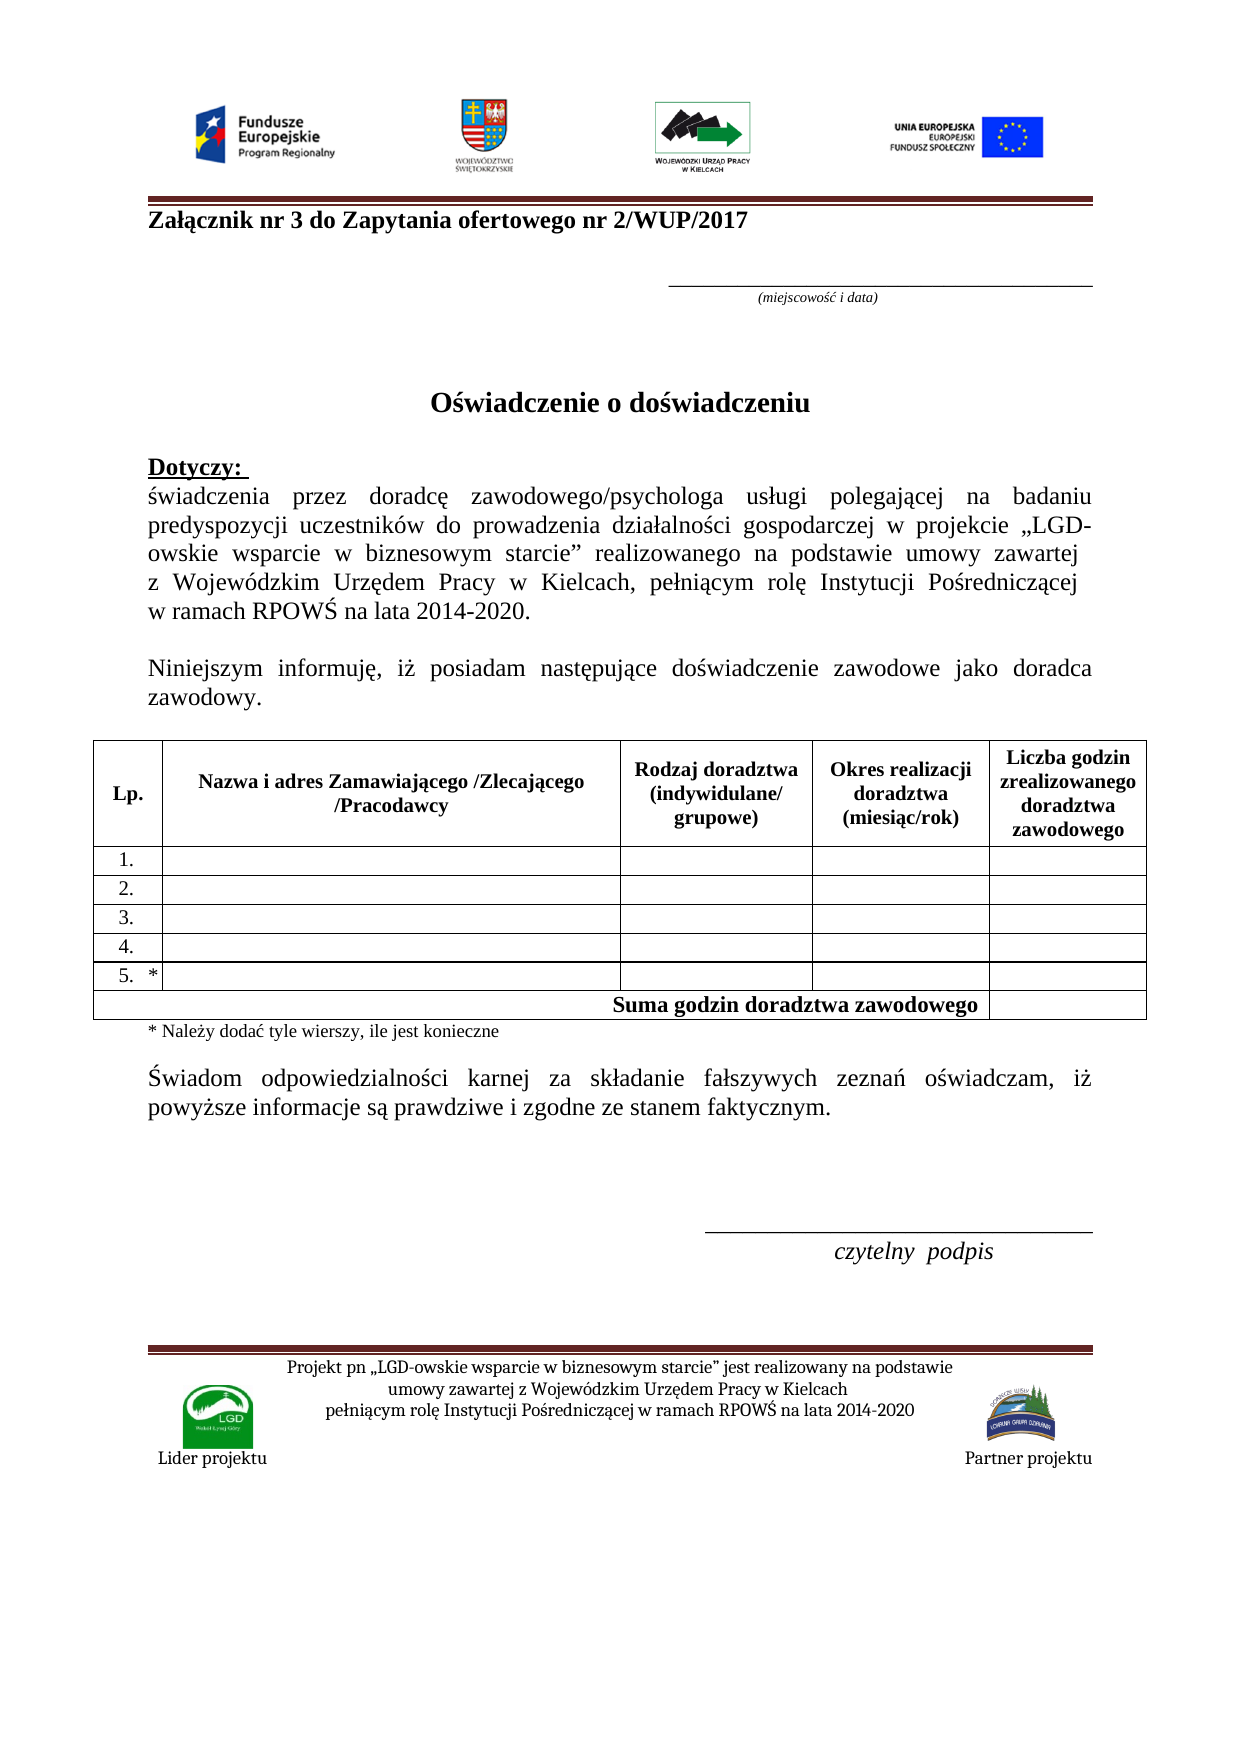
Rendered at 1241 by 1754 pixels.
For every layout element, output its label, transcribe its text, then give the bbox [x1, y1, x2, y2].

text _____________________________________ [148, 263, 1093, 289]
table_cell [990, 963, 1146, 990]
table_cell * [94, 963, 162, 990]
text czytelny podpis [148, 1236, 1093, 1265]
text _______________________________ [148, 1207, 1093, 1236]
table_cell [990, 847, 1146, 874]
picture [147, 73, 1093, 194]
table_cell [163, 876, 620, 903]
text Dotyczy: [148, 452, 1093, 481]
text Oświadczenie o doświadczeniu [148, 385, 1093, 419]
table_cell [990, 991, 1146, 1019]
table_cell Suma godzin doradztwa zawodowego [94, 991, 989, 1019]
table_cell [813, 847, 989, 874]
table_header Lp. [94, 741, 162, 846]
table_cell [990, 876, 1146, 903]
table_cell [813, 905, 989, 932]
table_cell [94, 934, 162, 961]
table_cell [990, 905, 1146, 932]
table_header Okres realizacji doradztwa (miesiąc/rok) [813, 741, 989, 846]
table_cell [94, 847, 162, 874]
table_header Liczba godzin zrealizowanego doradztwa zawodowego [990, 741, 1146, 846]
table_cell [990, 934, 1146, 961]
table_cell [163, 934, 620, 961]
table_cell [813, 963, 989, 990]
table_cell [163, 963, 620, 990]
table_cell [813, 934, 989, 961]
table_cell [621, 847, 812, 874]
table_cell [621, 963, 812, 990]
table_header Nazwa i adres Zamawiającego /Zlecającego /Pracodawcy [163, 741, 620, 846]
table_cell [813, 876, 989, 903]
table_cell [621, 934, 812, 961]
table_cell [163, 847, 620, 874]
text * Należy dodać tyle wierszy, ile jest konieczne [148, 1020, 1093, 1042]
text (miejscowość i data) [148, 289, 1093, 318]
table_cell [621, 905, 812, 932]
table_cell [94, 905, 162, 932]
text Załącznik nr 3 do Zapytania ofertowego nr 2/WUP/2017 [148, 206, 1093, 234]
text świadczenia przez doradcę zawodowego/psychologa usługi polegającej na badaniu predyspozycji uczestników do prowadzenia działalności gospodarczej w projekcie „LGD-owskie wsparcie w biznesowym starcie” realizowanego na podstawie umowy zawartej z Wojewódzkim Urzędem Pracy w Kielcach, pełniącym rolę Instytucji Pośredniczącej w ramach RPOWŚ na lata 2014-2020. [148, 481, 1093, 625]
table_header Rodzaj doradztwa (indywidulane/ grupowe) [621, 741, 812, 846]
text Niniejszym informuję, iż posiadam następujące doświadczenie zawodowe jako doradca zawodowy. [148, 653, 1093, 711]
table_cell [94, 876, 162, 903]
picture [182, 1385, 254, 1449]
picture [981, 1379, 1060, 1446]
table_cell [163, 905, 620, 932]
text Świadom odpowiedzialności karnej za składanie fałszywych zeznań oświadczam, iż powyższe informacje są prawdziwe i zgodne ze stanem faktycznym. [148, 1063, 1093, 1121]
table_cell [621, 876, 812, 903]
